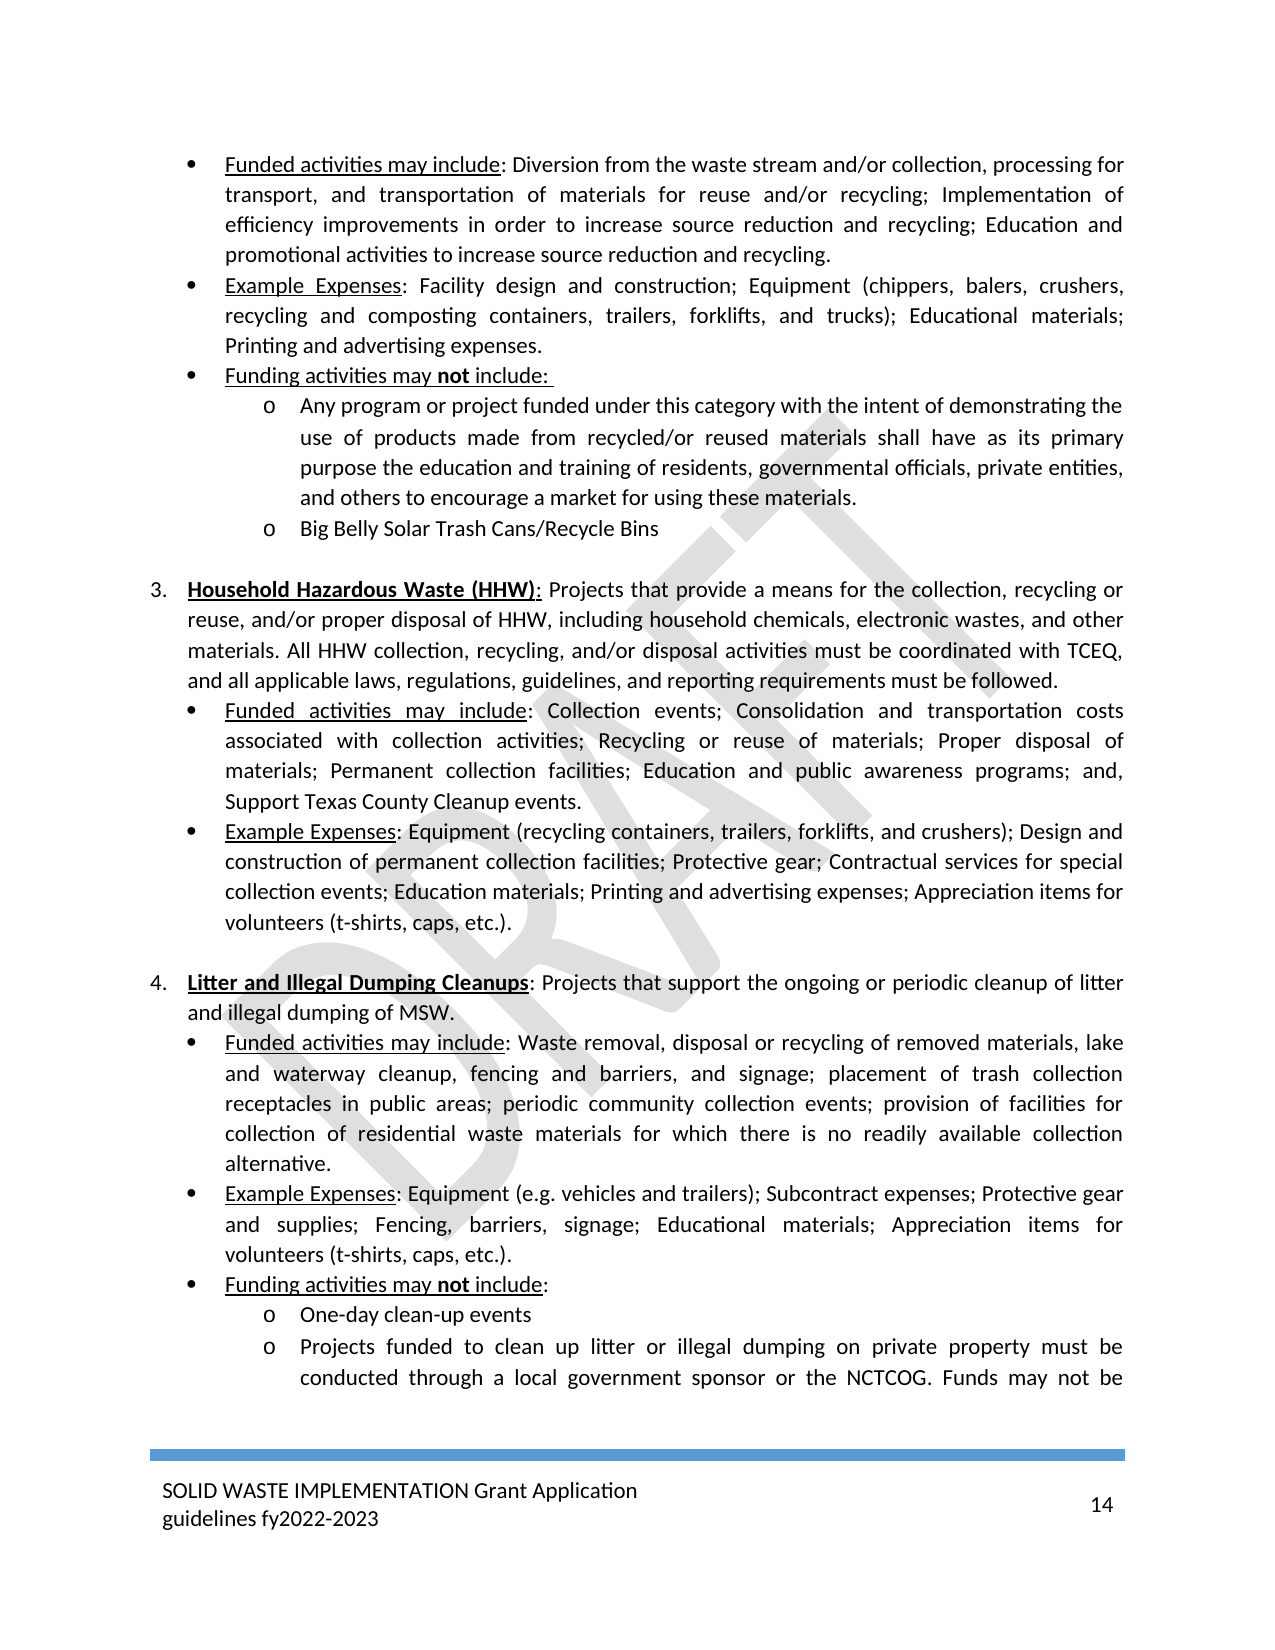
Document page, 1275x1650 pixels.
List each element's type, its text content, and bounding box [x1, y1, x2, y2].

list Any program or project funded under this category with the intent of demonstrating the use of products made from recycled/or reused materials shall have as its primary purpose the education and training of residents, governmental officials, private entities, and others to encourage a market for using these materials. [262, 392, 1125, 511]
list Funding activities may not include: [187, 361, 1125, 389]
list Example Expenses: Facility design and construction; Equipment (chippers, balers, crushers, recycling and composting containers, trailers, forklifts, and trucks); Educational materials; Printing and advertising expenses. [187, 271, 1125, 359]
list One-day clean-up events [262, 1300, 1125, 1329]
list Funding activities may not include: [187, 1270, 1125, 1298]
list Litter and Illegal Dumping Cleanups: Projects that support the ongoing or periodic cleanup of litter and illegal dumping of MSW. [150, 968, 1125, 1026]
list Example Expenses: Equipment (e.g. vehicles and trailers); Subcontract expenses; Protective gear and supplies; Fencing, barriers, signage; Educational materials; Appreciation items for volunteers (t-shirts, caps, etc.). [187, 1179, 1125, 1268]
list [262, 1332, 1125, 1391]
list Funded activities may include: Collection events; Consolidation and transportation costs associated with collection activities; Recycling or reuse of materials; Proper disposal of materials; Permanent collection facilities; Education and public awareness programs; and, Support Texas County Cleanup events. [187, 696, 1125, 815]
list Funded activities may include: Waste removal, disposal or recycling of removed materials, lake and waterway cleanup, fencing and barriers, and signage; placement of trash collection receptacles in public areas; periodic community collection events; provision of facilities for collection of residential waste materials for which there is no readily available collection alternative. [187, 1028, 1125, 1177]
list Example Expenses: Equipment (recycling containers, trailers, forklifts, and crushers); Design and construction of permanent collection facilities; Protective gear; Contractual services for special collection events; Education materials; Printing and advertising expenses; Appreciation items for volunteers (t-shirts, caps, etc.). [187, 817, 1125, 936]
list Big Belly Solar Trash Cans/Recycle Bins [262, 514, 1125, 543]
list Funded activities may include: Diversion from the waste stream and/or collection, processing for transport, and transportation of materials for reuse and/or recycling; Implementation of efficiency improvements in order to increase source reduction and recycling; Education and promotional activities to increase source reduction and recycling. [187, 150, 1125, 269]
list Household Hazardous Waste (HHW): Projects that provide a means for the collection, recycling or reuse, and/or proper disposal of HHW, including household chemicals, electronic wastes, and other materials. All HHW collection, recycling, and/or disposal activities must be coordinated with TCEQ, and all applicable laws, regulations, guidelines, and reporting requirements must be followed. [150, 575, 1125, 694]
